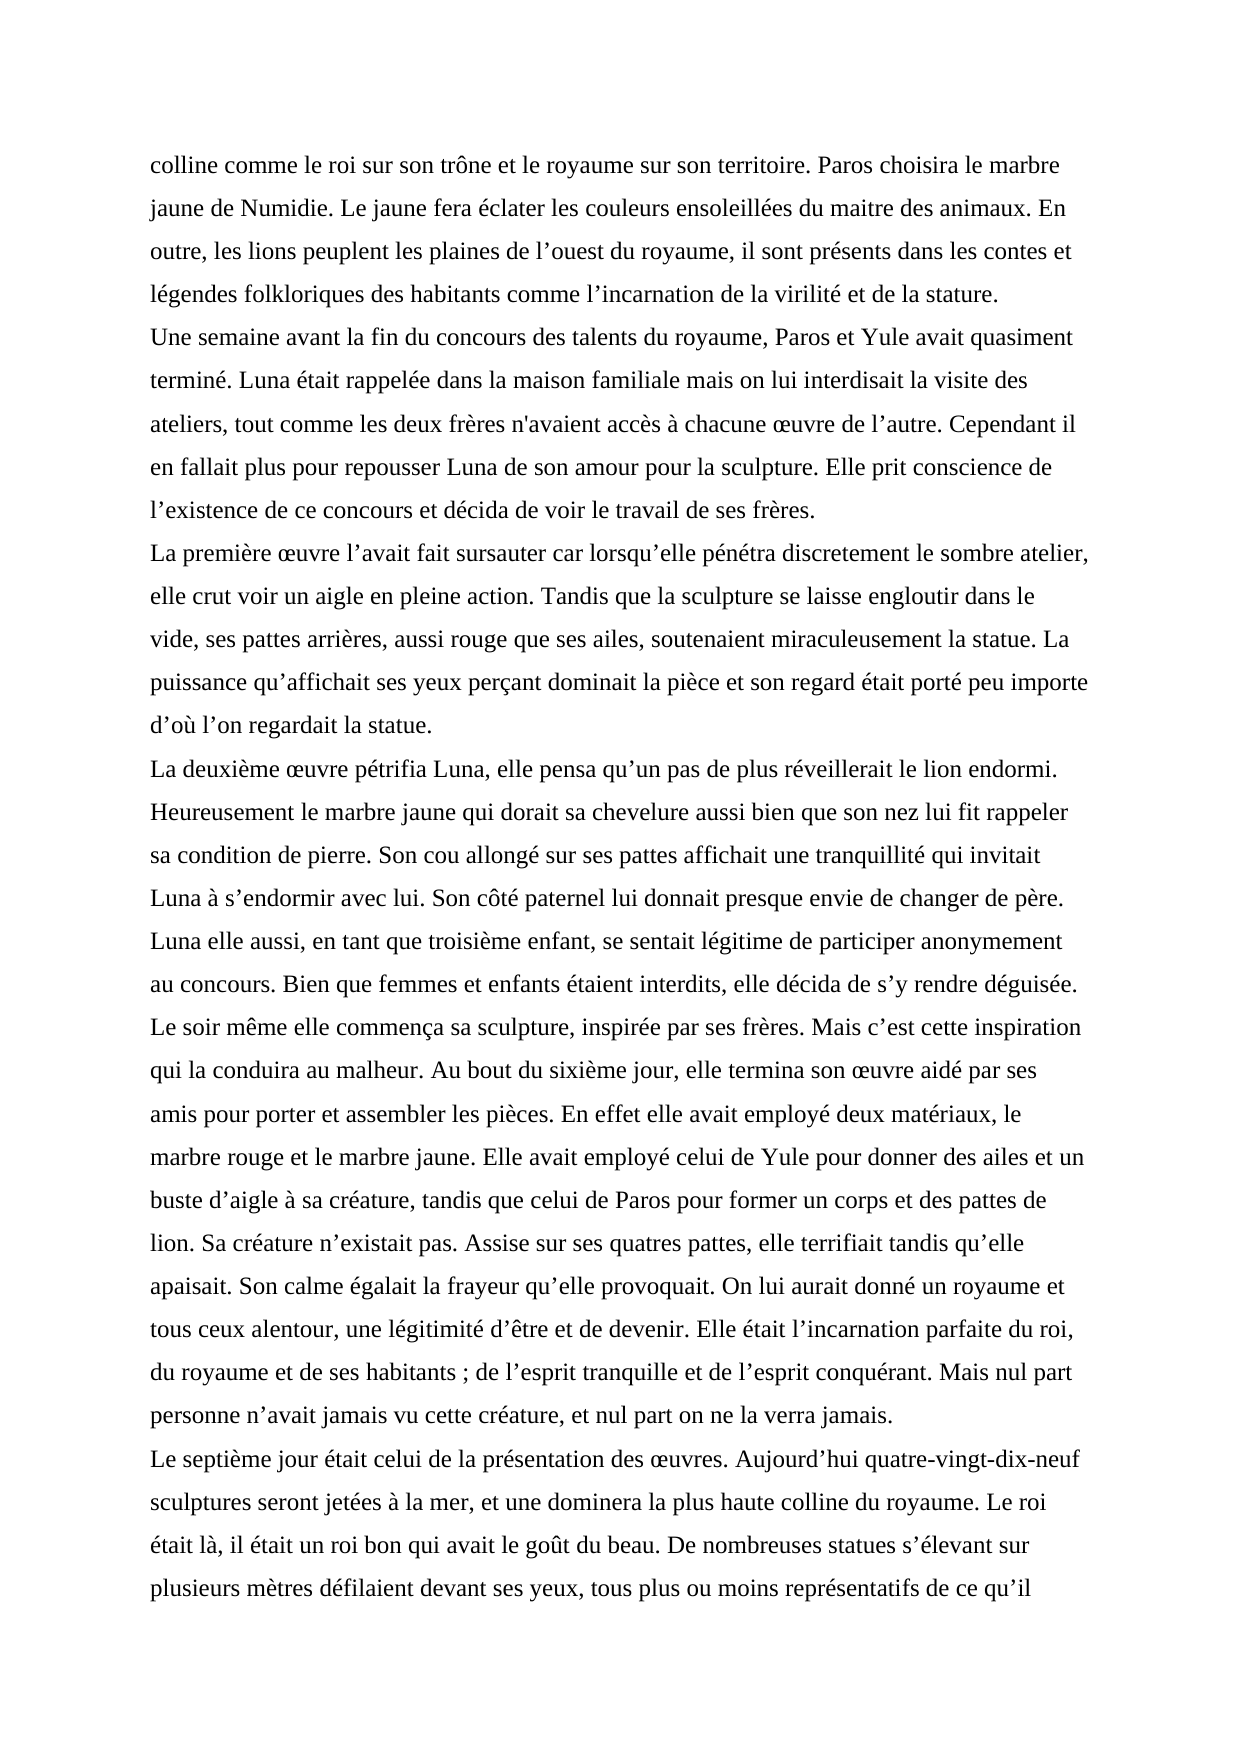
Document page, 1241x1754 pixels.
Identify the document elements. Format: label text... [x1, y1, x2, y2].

text Une semaine avant la fin du concours des talents du royaume, Paros et Yule avait quasiment terminé. Luna était rappelée dans la maison familiale mais on lui interdisait la visite des ateliers, tout comme les deux frères n'avaient accès à chacune œuvre de l’autre. Cependant il en fallait plus pour repousser Luna de son amour pour la sculpture. Elle prit conscience de l’existence de ce concours et décida de voir le travail de ses frères. [150, 322, 1090, 524]
text La deuxième œuvre pétrifia Luna, elle pensa qu’un pas de plus réveillerait le lion endormi. Heureusement le marbre jaune qui dorait sa chevelure aussi bien que son nez lui fit rappeler sa condition de pierre. Son cou allongé sur ses pattes affichait une tranquillité qui invitait Luna à s’endormir avec lui. Son côté paternel lui donnait presque envie de changer de père. Luna elle aussi, en tant que troisième enfant, se sentait légitime de participer anonymement au concours. Bien que femmes et enfants étaient interdits, elle décida de s’y rendre déguisée. Le soir même elle commença sa sculpture, inspirée par ses frères. Mais c’est cette inspiration qui la conduira au malheur. Au bout du sixième jour, elle termina son œuvre aidé par ses amis pour porter et assembler les pièces. En effet elle avait employé deux matériaux, le marbre rouge et le marbre jaune. Elle avait employé celui de Yule pour donner des ailes et un buste d’aigle à sa créature, tandis que celui de Paros pour former un corps et des pattes de lion. Sa créature n’existait pas. Assise sur ses quatres pattes, elle terrifiait tandis qu’elle apaisait. Son calme égalait la frayeur qu’elle provoquait. On lui aurait donné un royaume et tous ceux alentour, une légitimité d’être et de devenir. Elle était l’incarnation parfaite du roi, du royaume et de ses habitants ; de l’esprit tranquille et de l’esprit conquérant. Mais nul part personne n’avait jamais vu cette créature, et nul part on ne la verra jamais. [150, 754, 1090, 1429]
text La première œuvre l’avait fait sursauter car lorsqu’elle pénétra discretement le sombre atelier, elle crut voir un aigle en pleine action. Tandis que la sculpture se laisse engloutir dans le vide, ses pattes arrières, aussi rouge que ses ailes, soutenaient miraculeusement la statue. La puissance qu’affichait ses yeux perçant dominait la pièce et son regard était porté peu importe d’où l’on regardait la statue. [150, 538, 1090, 739]
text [150, 1444, 1090, 1602]
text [150, 150, 1090, 308]
